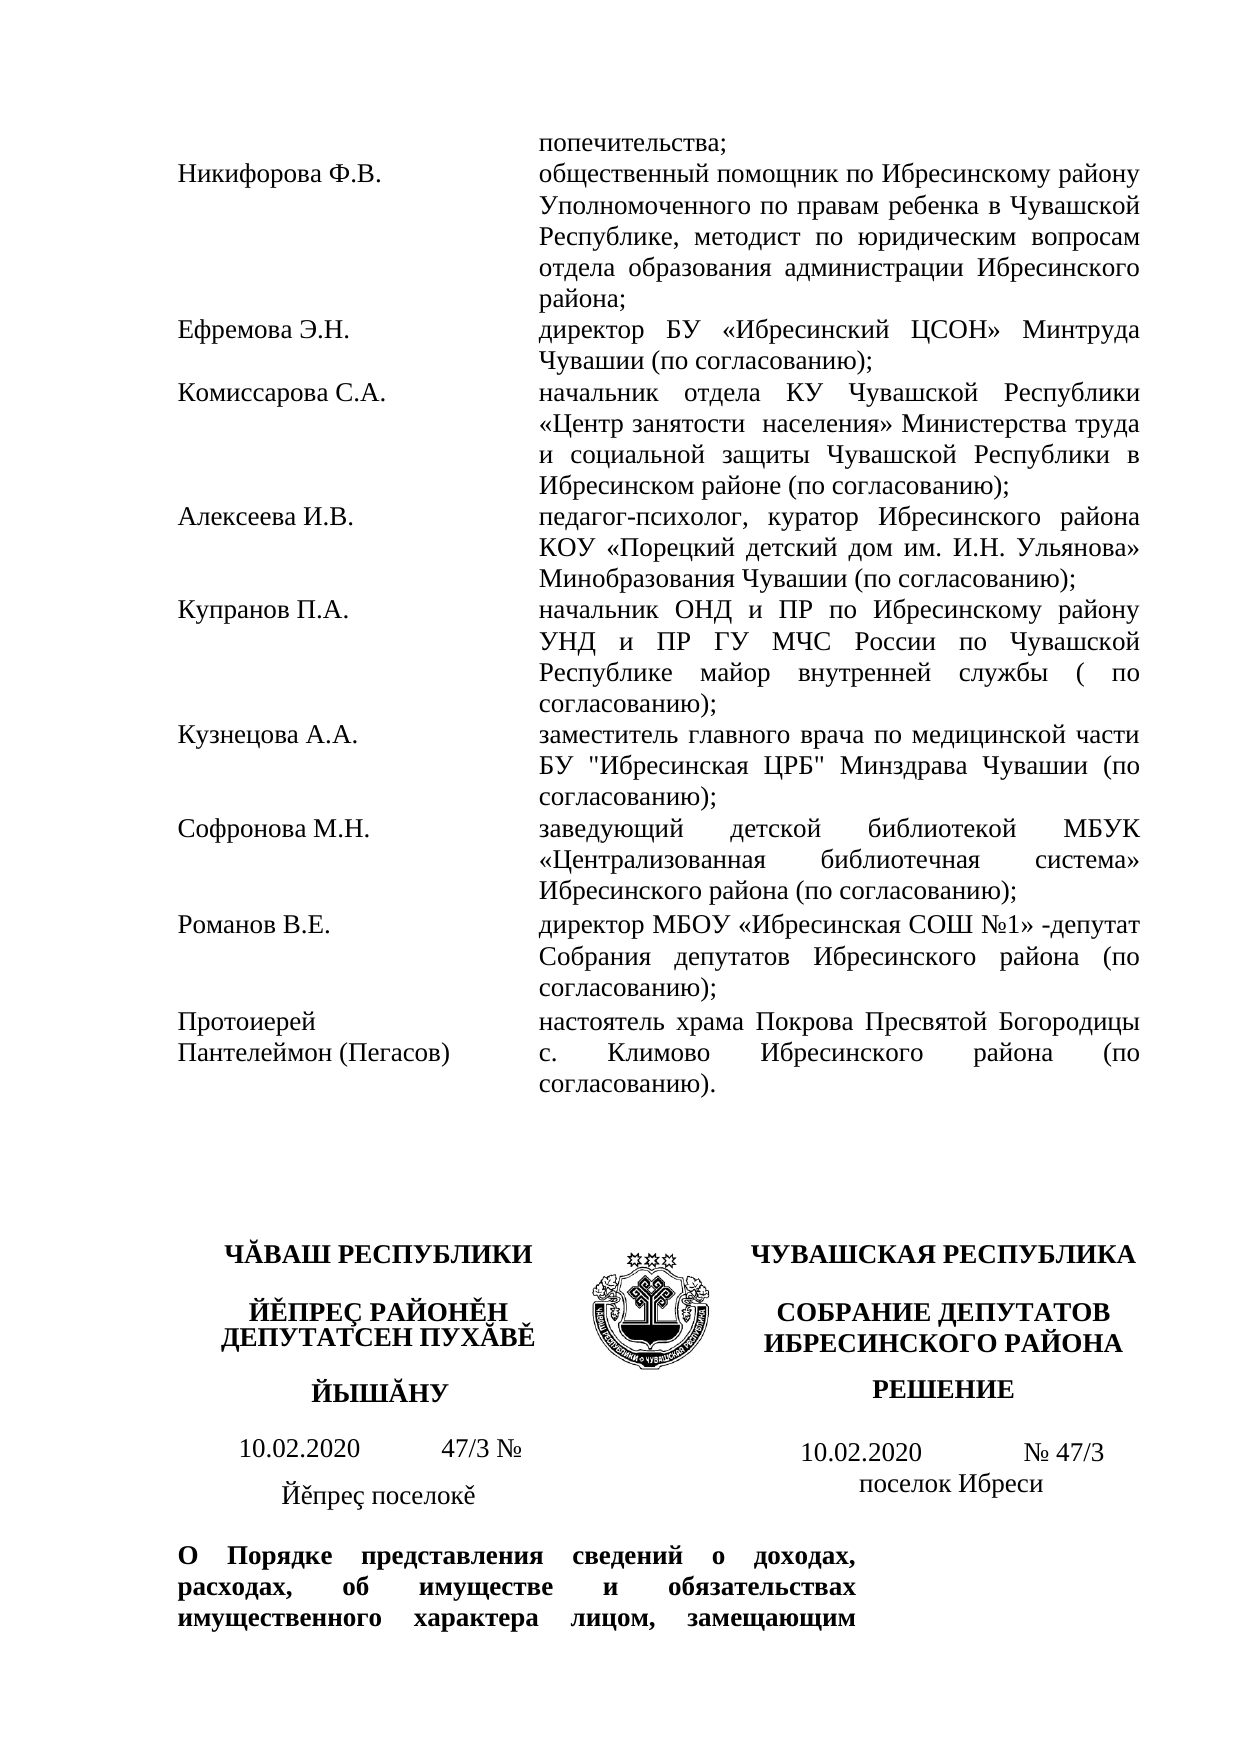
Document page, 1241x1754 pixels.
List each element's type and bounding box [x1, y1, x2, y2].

picture [591, 1251, 710, 1370]
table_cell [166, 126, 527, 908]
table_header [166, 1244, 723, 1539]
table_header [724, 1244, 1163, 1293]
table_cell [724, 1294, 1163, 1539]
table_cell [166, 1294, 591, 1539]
text [177, 1539, 856, 1632]
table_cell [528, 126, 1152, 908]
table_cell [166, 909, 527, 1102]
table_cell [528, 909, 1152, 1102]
